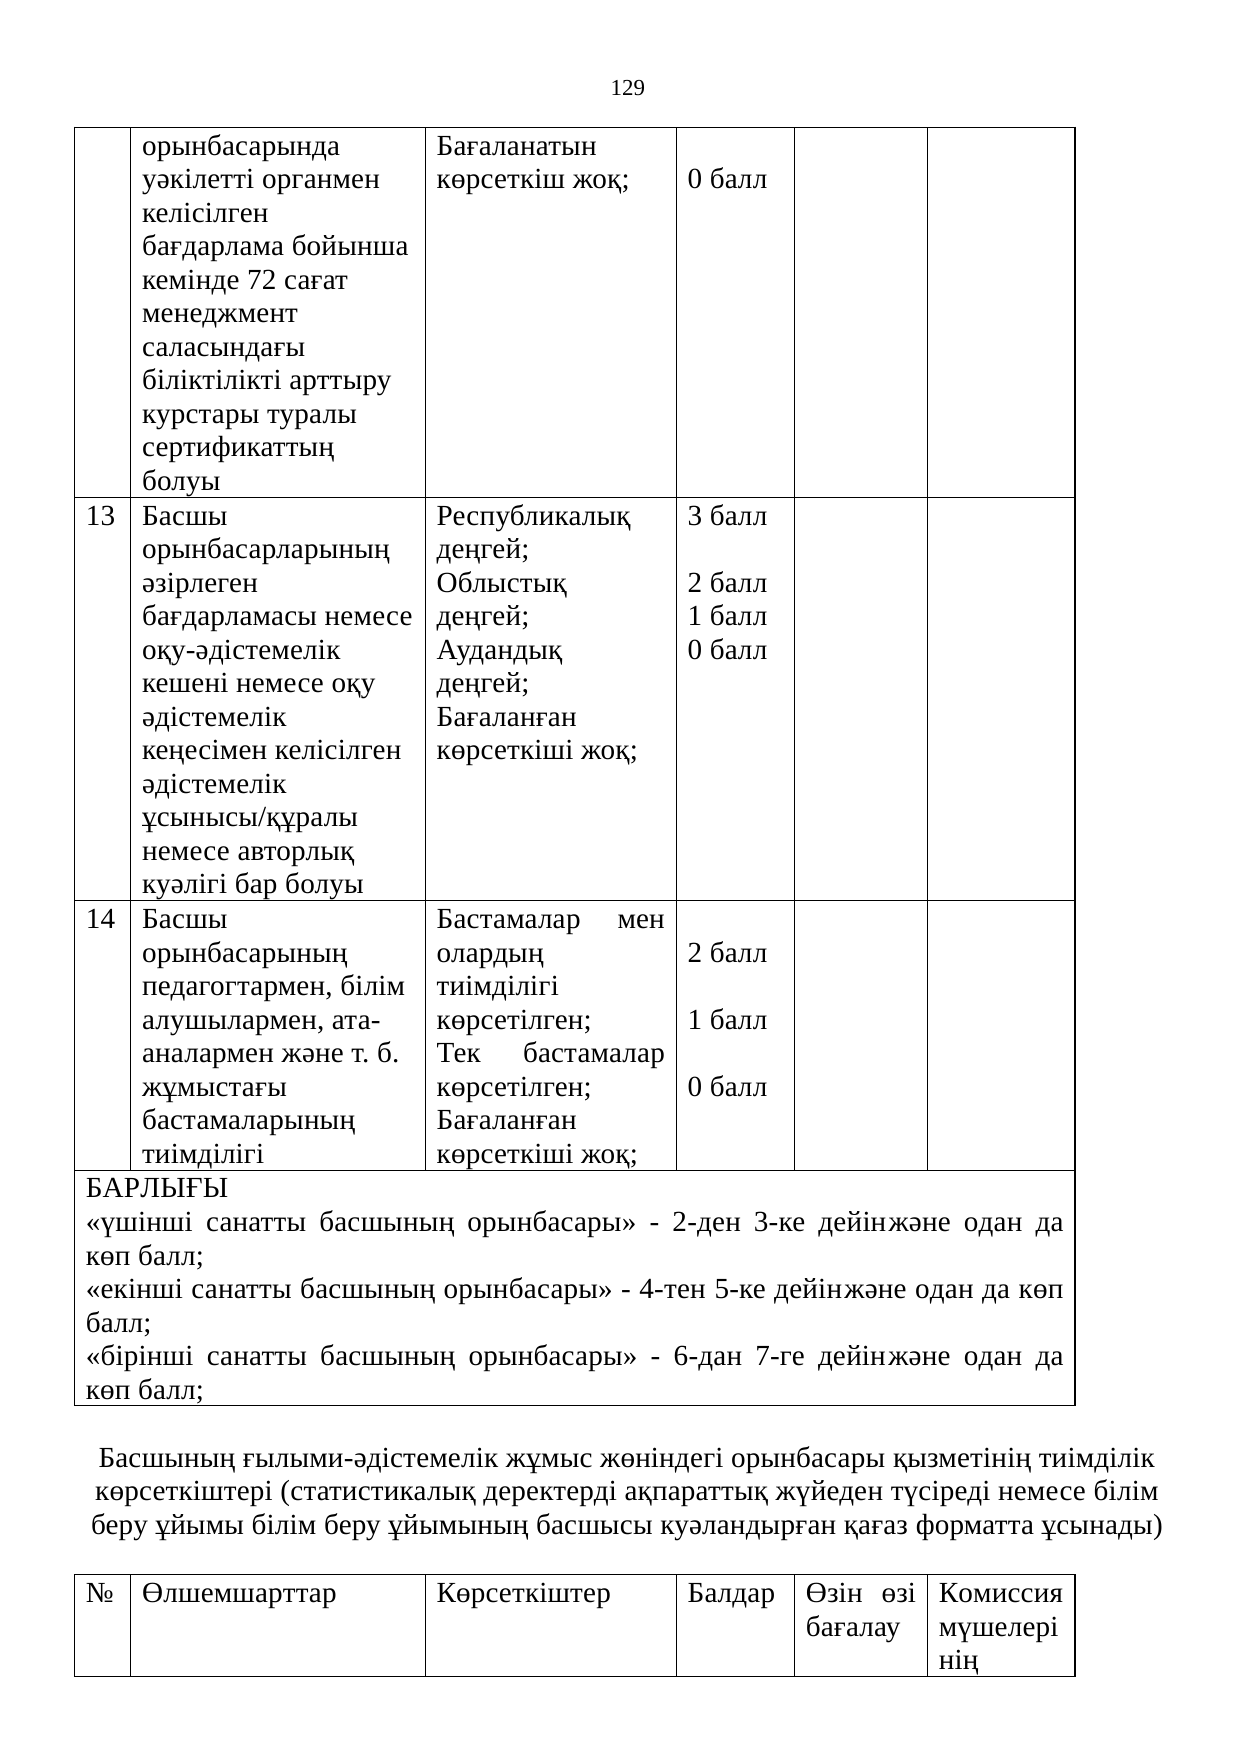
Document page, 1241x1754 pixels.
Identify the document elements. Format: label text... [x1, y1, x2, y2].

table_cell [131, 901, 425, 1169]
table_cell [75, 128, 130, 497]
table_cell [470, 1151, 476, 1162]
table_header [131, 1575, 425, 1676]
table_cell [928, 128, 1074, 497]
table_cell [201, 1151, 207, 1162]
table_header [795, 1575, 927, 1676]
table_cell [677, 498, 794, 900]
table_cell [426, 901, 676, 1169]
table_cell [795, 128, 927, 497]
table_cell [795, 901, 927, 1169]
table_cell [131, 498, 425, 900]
text Басшының ғылыми-әдістемелік жұмыс жөніндегі орынбасары қызметінің тиімділік көрсеткіштері (статистикалық деректерді ақпараттық жүйеден түсіреді немесе білім беру ұйымы білім беру ұйымының басшысы куәландырған қағаз форматта ұсынады) [74, 1440, 1181, 1541]
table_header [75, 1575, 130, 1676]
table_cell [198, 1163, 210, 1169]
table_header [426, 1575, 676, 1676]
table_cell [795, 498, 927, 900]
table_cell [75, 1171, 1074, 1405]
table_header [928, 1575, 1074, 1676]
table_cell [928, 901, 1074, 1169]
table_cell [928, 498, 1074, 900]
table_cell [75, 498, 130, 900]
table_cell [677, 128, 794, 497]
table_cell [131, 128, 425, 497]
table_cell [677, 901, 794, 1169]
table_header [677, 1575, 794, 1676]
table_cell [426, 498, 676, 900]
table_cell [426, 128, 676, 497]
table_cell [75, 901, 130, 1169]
